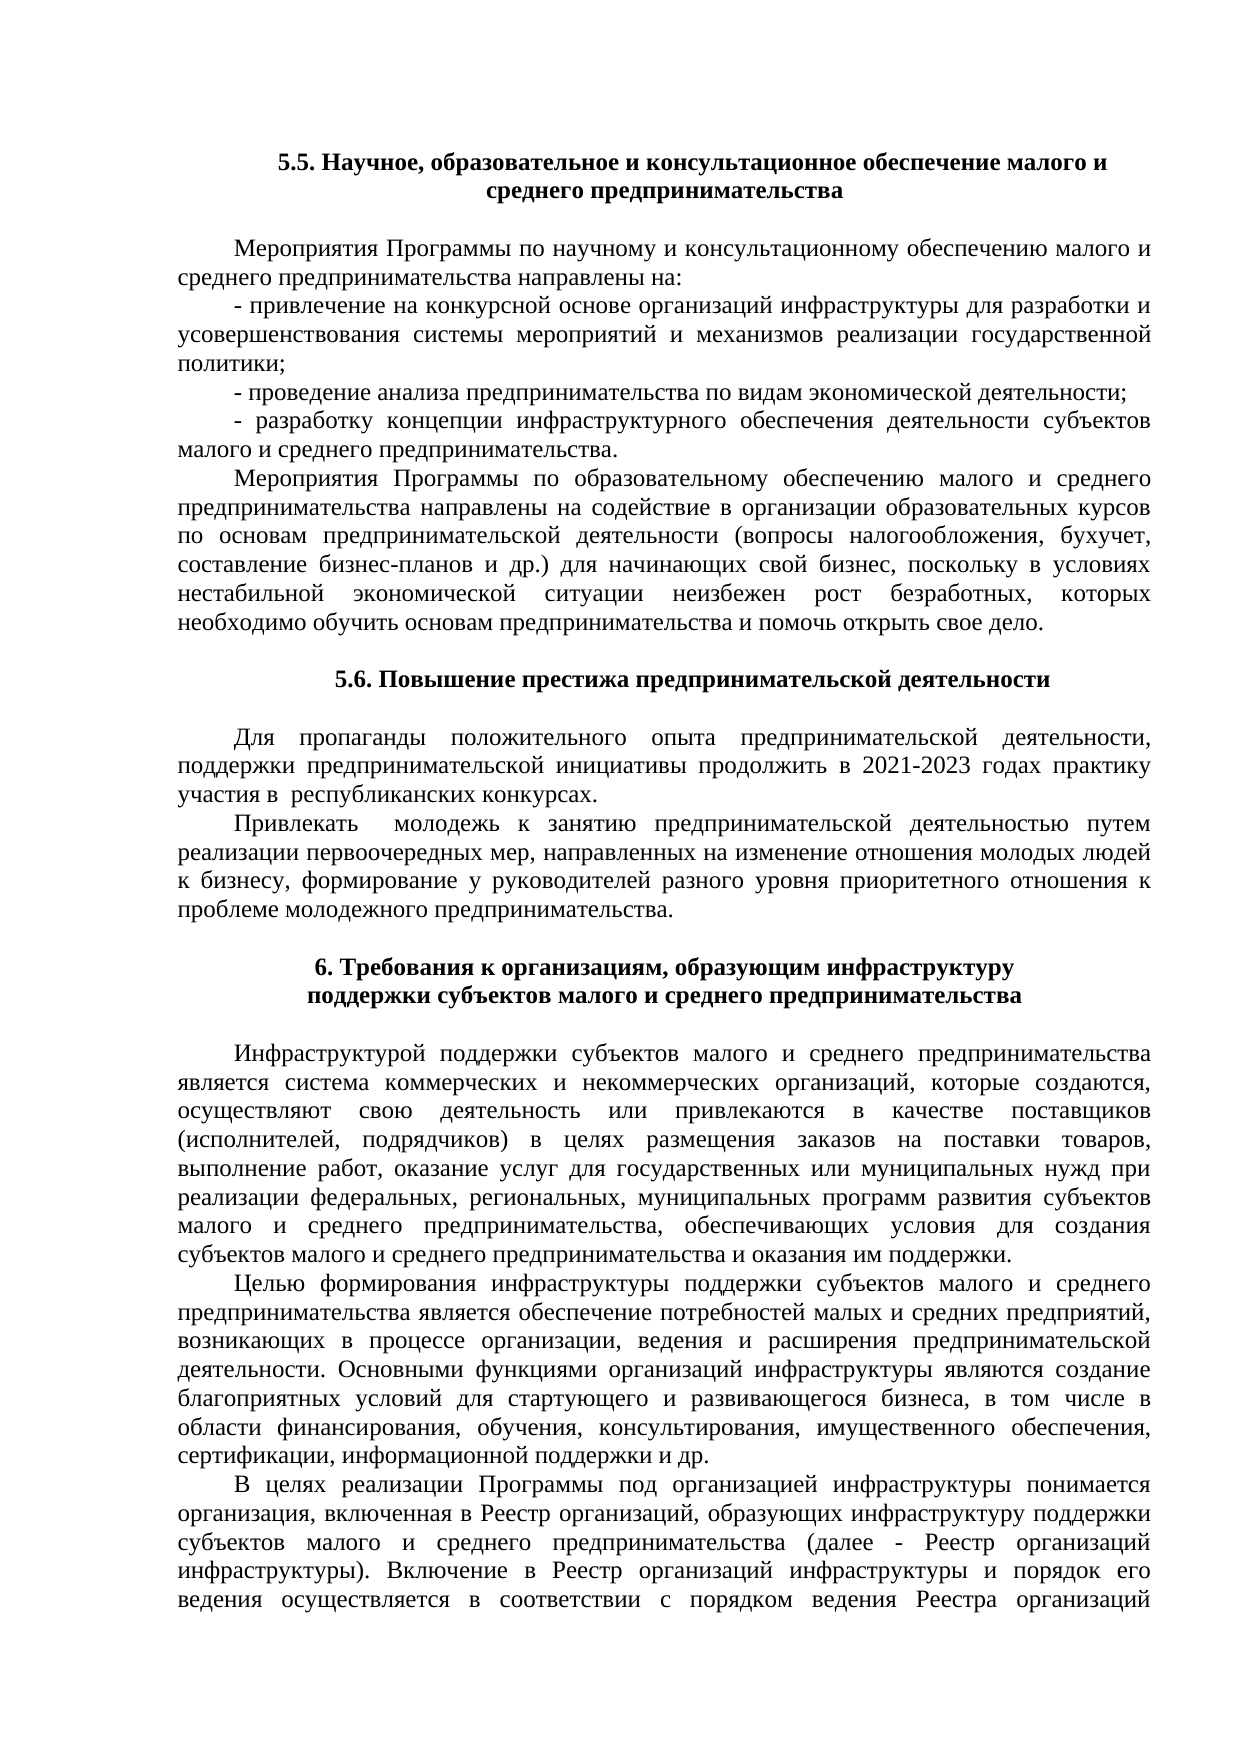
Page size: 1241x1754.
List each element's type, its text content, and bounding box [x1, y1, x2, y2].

text - проведение анализа предпринимательства по видам экономической деятельности; [177, 377, 1152, 406]
text Инфраструктурой поддержки субъектов малого и среднего предпринимательства является система коммерческих и некоммерческих организаций, которые создаются, осуществляют свою деятельность или привлекаются в качестве поставщиков (исполнителей, подрядчиков) в целях размещения заказов на поставки товаров, выполнение работ, оказание услуг для государственных или муниципальных нужд при реализации федеральных, региональных, муниципальных программ развития субъектов малого и среднего предпринимательства, обеспечивающих условия для создания субъектов малого и среднего предпринимательства и оказания им поддержки. [177, 1038, 1152, 1268]
text - привлечение на конкурсной основе организаций инфраструктуры для разработки и усовершенствования системы мероприятий и механизмов реализации государственной политики; [177, 291, 1152, 377]
text Мероприятия Программы по научному и консультационному обеспечению малого и среднего предпринимательства направлены на: [177, 233, 1152, 291]
text Для пропаганды положительного опыта предпринимательской деятельности, поддержки предпринимательской инициативы продолжить в 2021-2023 годах практику участия в республиканских конкурсах. [177, 722, 1152, 808]
text Целью формирования инфраструктуры поддержки субъектов малого и среднего предпринимательства является обеспечение потребностей малых и средних предприятий, возникающих в процессе организации, ведения и расширения предпринимательской деятельности. Основными функциями организаций инфраструктуры являются создание благоприятных условий для стартующего и развивающегося бизнеса, в том числе в области финансирования, обучения, консультирования, имущественного обеспечения, сертификации, информационной поддержки и др. [177, 1268, 1152, 1469]
text 5.6. Повышение престижа предпринимательской деятельности [177, 664, 1152, 693]
text Мероприятия Программы по образовательному обеспечению малого и среднего предпринимательства направлены на содействие в организации образовательных курсов по основам предпринимательской деятельности (вопросы налогообложения, бухучет, составление бизнес-планов и др.) для начинающих свой бизнес, поскольку в условиях нестабильной экономической ситуации неизбежен рост безработных, которых необходимо обучить основам предпринимательства и помочь открыть свое дело. [177, 463, 1152, 636]
text 5.5. Научное, образовательное и консультационное обеспечение малого и среднего предпринимательства [177, 147, 1152, 204]
text - разработку концепции инфраструктурного обеспечения деятельности субъектов малого и среднего предпринимательства. [177, 406, 1152, 463]
text Привлекать молодежь к занятию предпринимательской деятельностью путем реализации первоочередных мер, направленных на изменение отношения молодых людей к бизнесу, формирование у руководителей разного уровня приоритетного отношения к проблеме молодежного предпринимательства. [177, 808, 1152, 923]
text 6. Требования к организациям, образующим инфраструктуру [177, 952, 1152, 981]
text поддержки субъектов малого и среднего предпринимательства [177, 981, 1152, 1009]
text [177, 1469, 1152, 1613]
